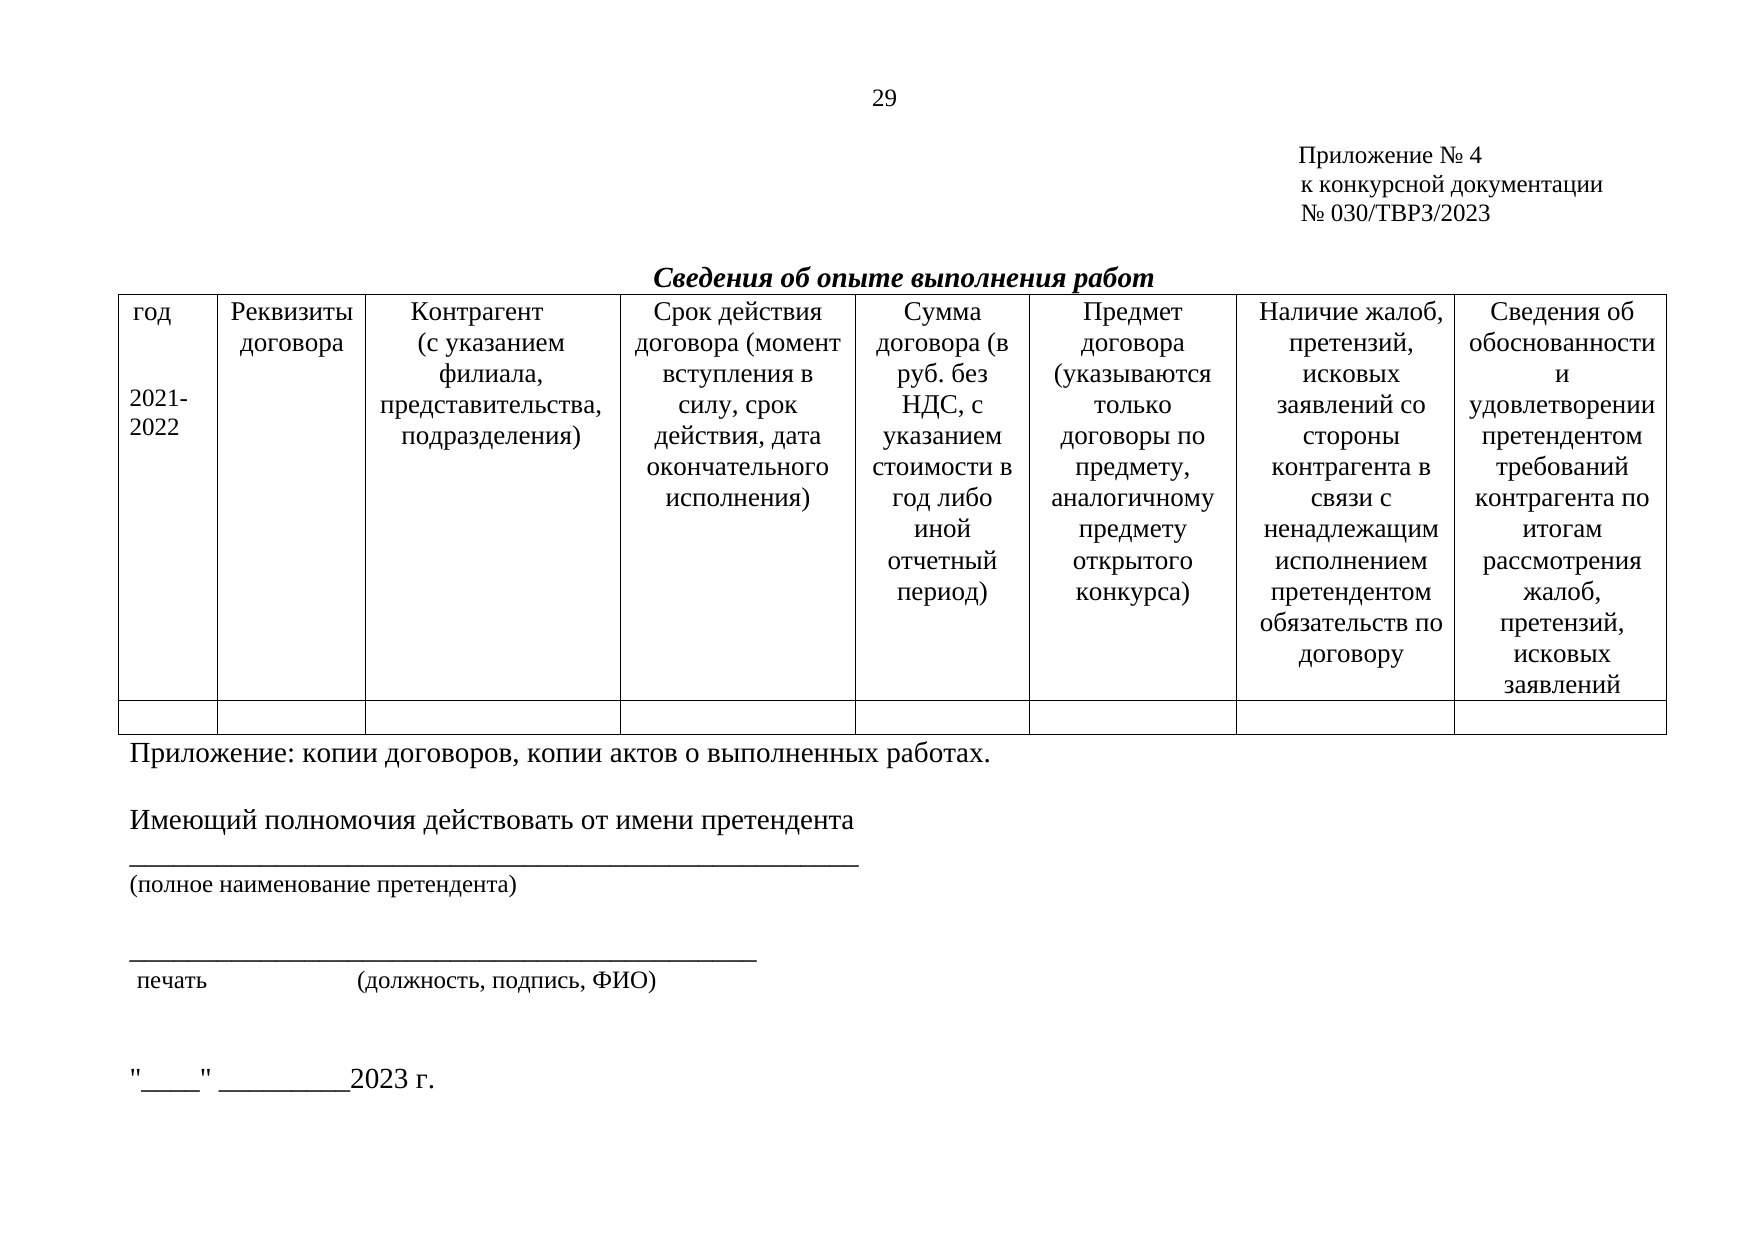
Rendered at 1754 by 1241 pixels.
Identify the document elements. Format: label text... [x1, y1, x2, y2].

table_cell [366, 701, 620, 734]
table_cell [1237, 701, 1454, 734]
table_header Наличие жалоб, претензий, исковых заявлений со стороны контрагента в связи с ненадлежащим исполнением претендентом обязательств по договору [1237, 295, 1454, 699]
table_header Контрагент (с указанием филиала, представительства, подразделения) [366, 295, 620, 699]
table_cell [1030, 701, 1236, 734]
table_header Сумма договора (в руб. без НДС, с указанием стоимости в год либо иной отчетный период) [856, 295, 1029, 699]
table_cell [856, 701, 1029, 734]
table_header Реквизиты договора [218, 295, 365, 699]
table_cell [1455, 701, 1666, 734]
table_header год 2021-2022 [119, 295, 217, 699]
table_cell [218, 701, 365, 734]
table_cell [119, 701, 217, 734]
text Сведения об опыте выполнения работ [118, 260, 1619, 293]
table_header Срок действия договора (момент вступления в силу, срок действия, дата окончательного исполнения) [621, 295, 855, 699]
text к конкурсной документации [1226, 169, 1651, 198]
text Приложение № 4 [118, 140, 1651, 169]
table_header Предмет договора (указываются только договоры по предмету, аналогичному предмету открытого конкурса) [1030, 295, 1236, 699]
text № 030/ТВРЗ/2023 [1226, 198, 1651, 226]
table_header Сведения об обоснованности и удовлетворении претендентом требований контрагента по итогам рассмотрения жалоб, претензий, исковых заявлений [1455, 295, 1666, 699]
table_cell Приложение: копии договоров, копии актов о выполненных работах. Имеющий полномочия действовать от имени претендента __________________________________________________ (полное наименование претендента) ___________________________________________ печать (должность, подпись, ФИО) "____" _________2023 г. [118, 735, 1667, 1128]
table_cell [621, 701, 855, 734]
